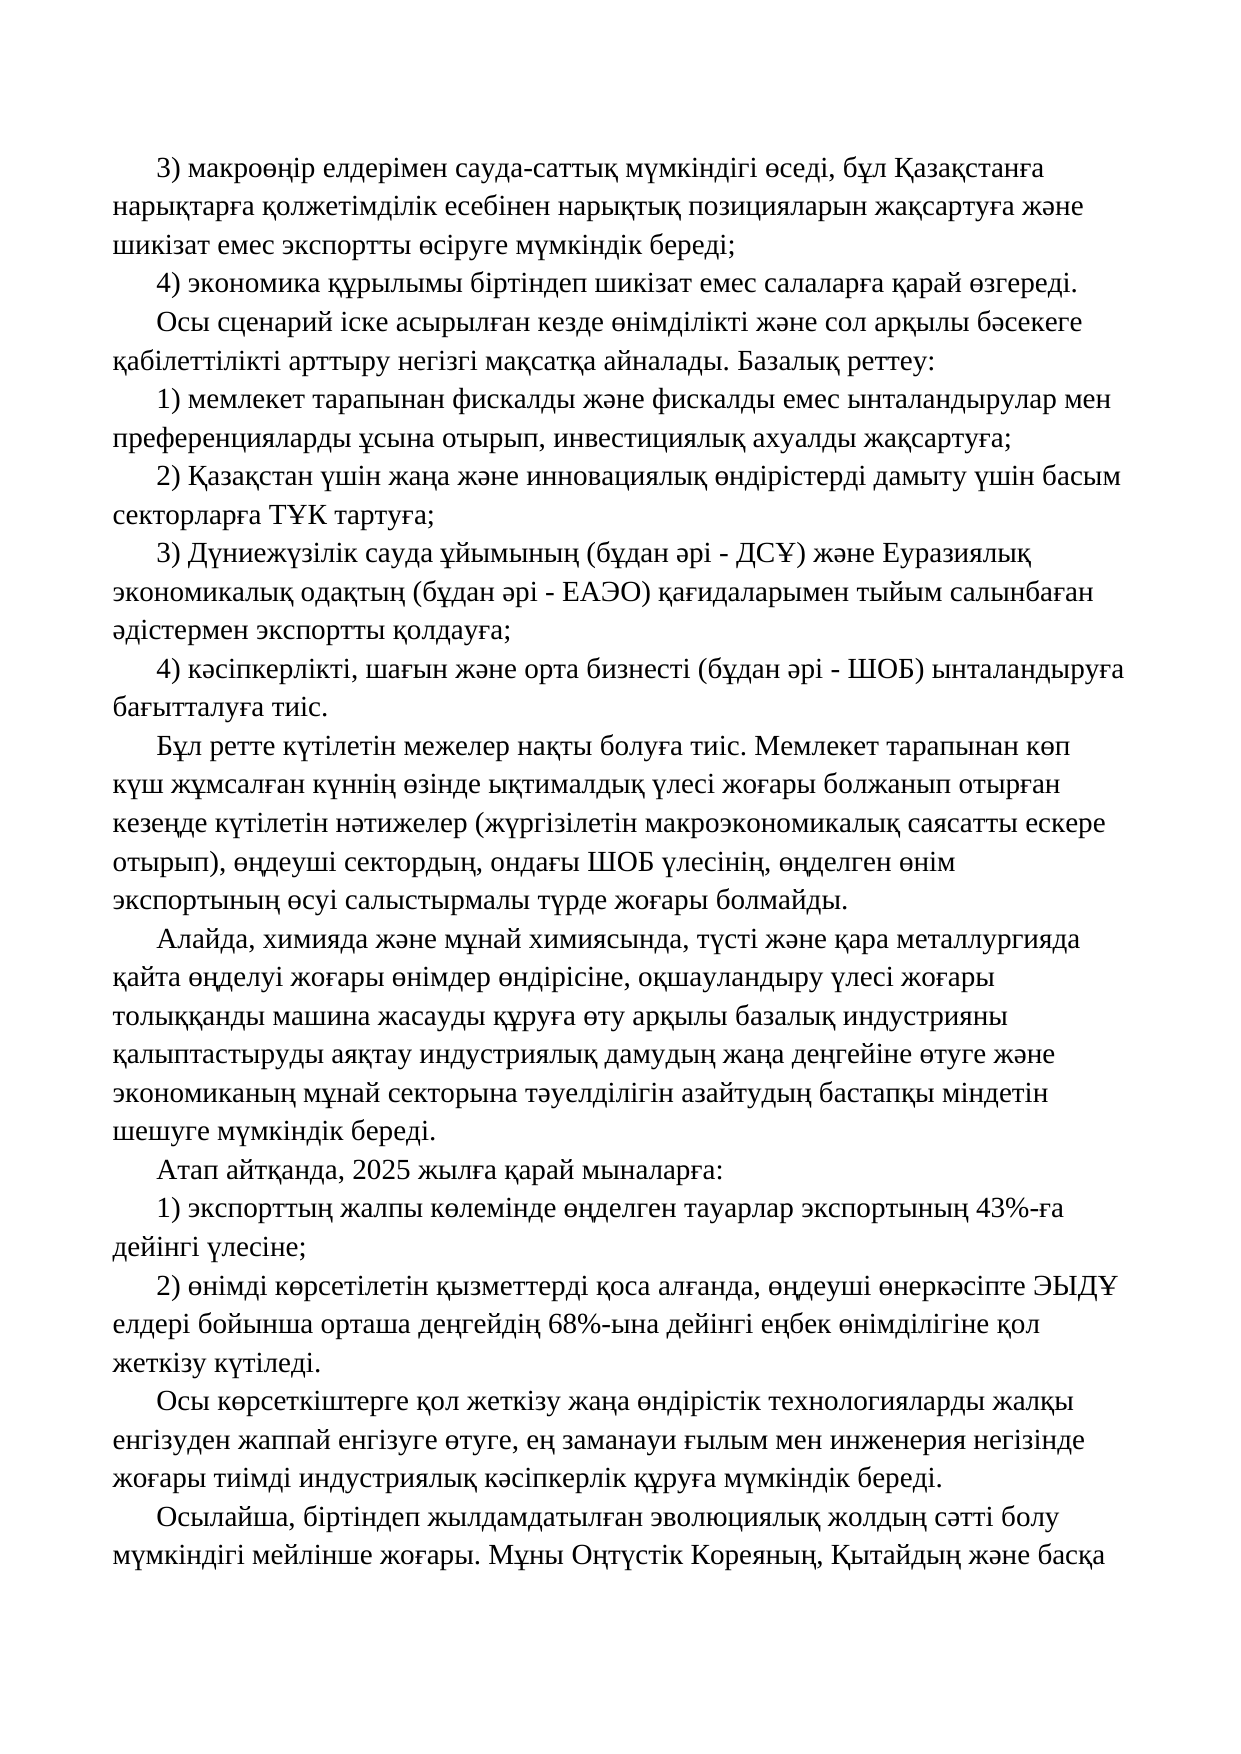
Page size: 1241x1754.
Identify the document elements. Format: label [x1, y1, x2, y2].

text [112, 150, 1128, 1571]
